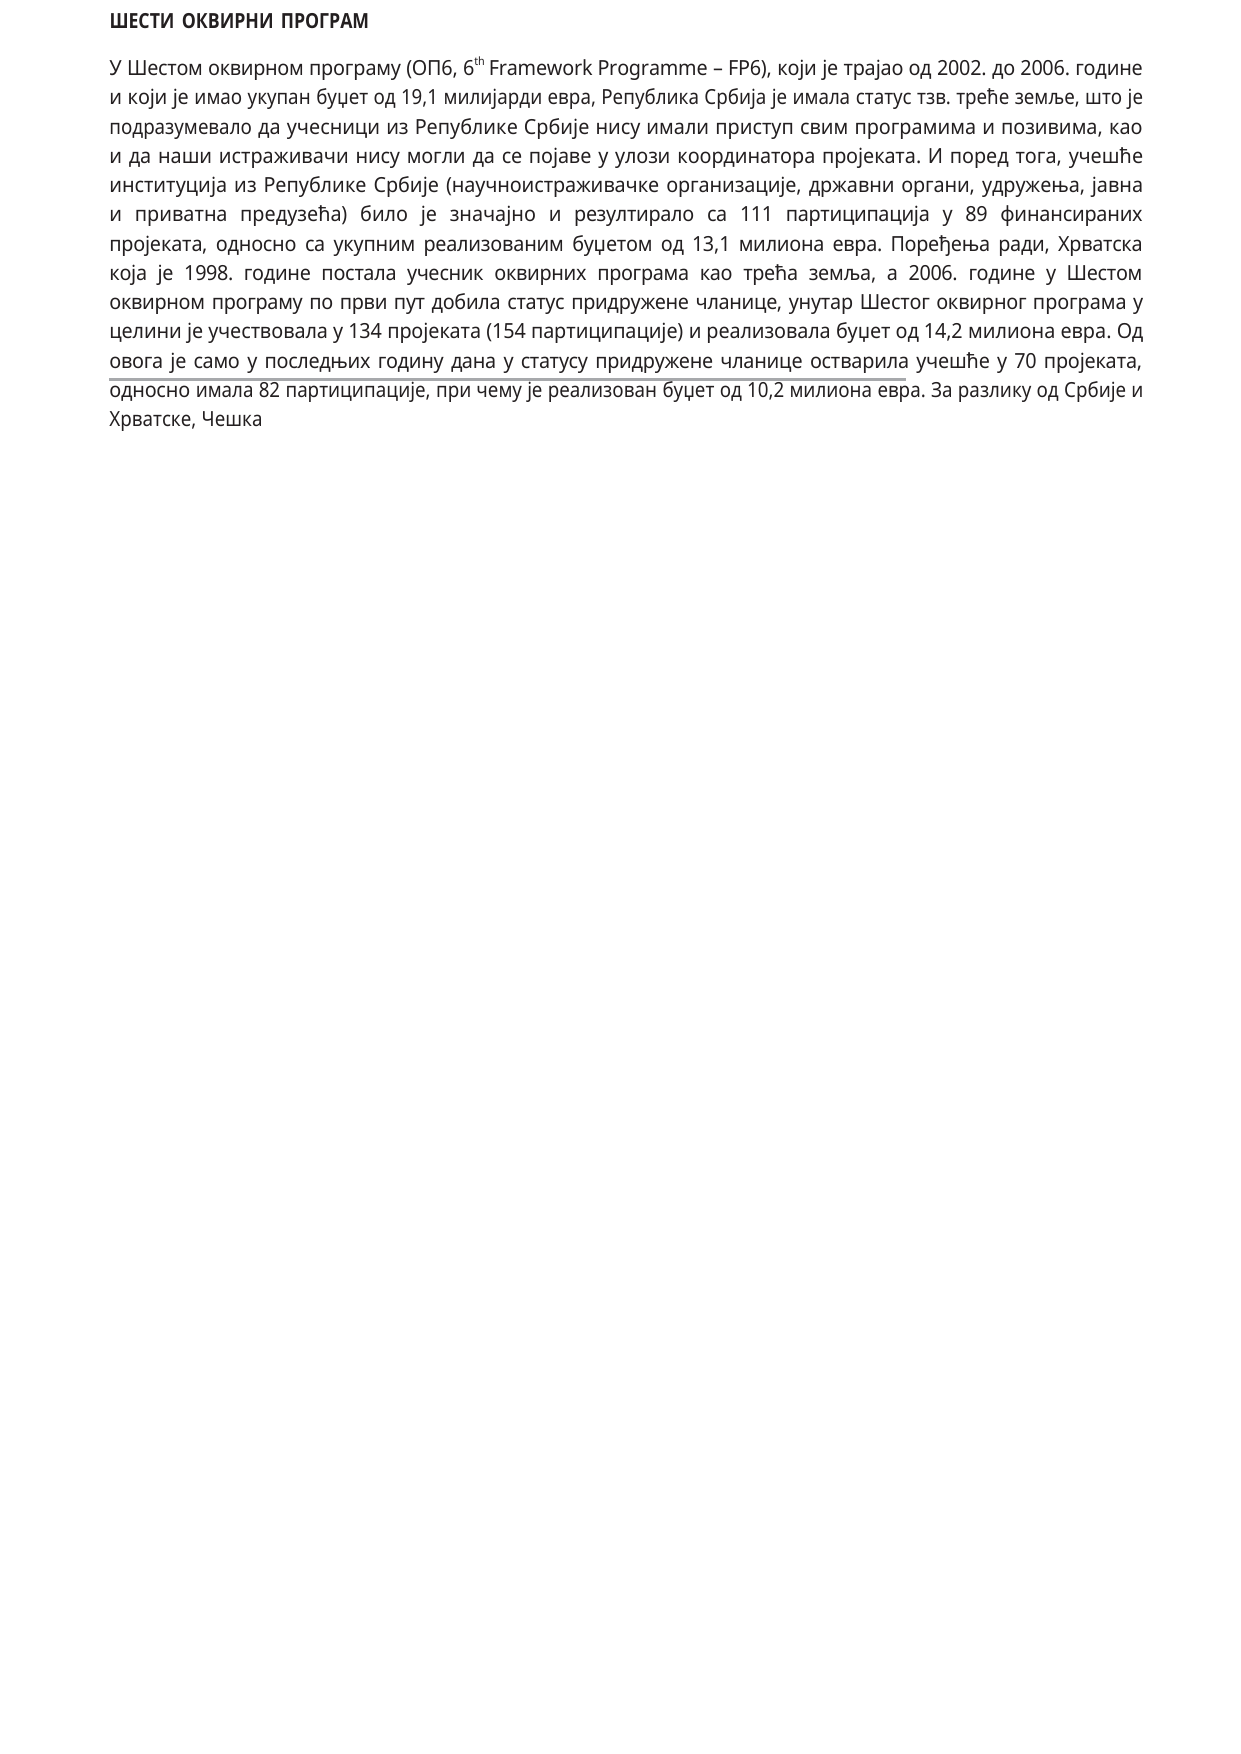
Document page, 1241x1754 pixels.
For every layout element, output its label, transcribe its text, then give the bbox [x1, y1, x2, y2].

text У Шестом оквирном програму (ОП6, 6th Framework Programme – FP6), који је трајао од 2002. до 2006. године и који је имао укупан буџет од 19,1 милијарди евра, Република Србија је имала статус тзв. треће земље, што је подразумевало да учесници из Републике Србије нису имали приступ свим програмима и позивима, као и да наши истраживачи нису могли да се појаве у улози координатора пројеката. И поред тога, учешће институција из Републике Србије (научноистраживачке организације, државни органи, удружења, јавна и приватна предузећа) било je значајно и резултирало са 111 партиципација у 89 финансираних пројеката, односно са укупним реализованим буџетом од 13,1 милиона евра. Поређења ради, Хрватска која је 1998. године постала учесник оквирних програма као трећа земља, а 2006. године у Шестом оквирном програму по први пут добила статус придружене чланице, унутар Шестог оквирног програма у целини је учествовала у 134 пројеката (154 партиципације) и реализовала буџет од 14,2 милиона евра. Од овога је само у последњих годину дана у статусу придружене чланице остварила учешће у 70 пројеката, односно имала 82 партиципације, при чему је реализован буџет од 10,2 милиона евра. За разлику од Србије и Хрватске, Чешка [109, 53, 1143, 433]
subtitle ШЕСТИ ОКВИРНИ ПРОГРАМ [109, 6, 1230, 34]
